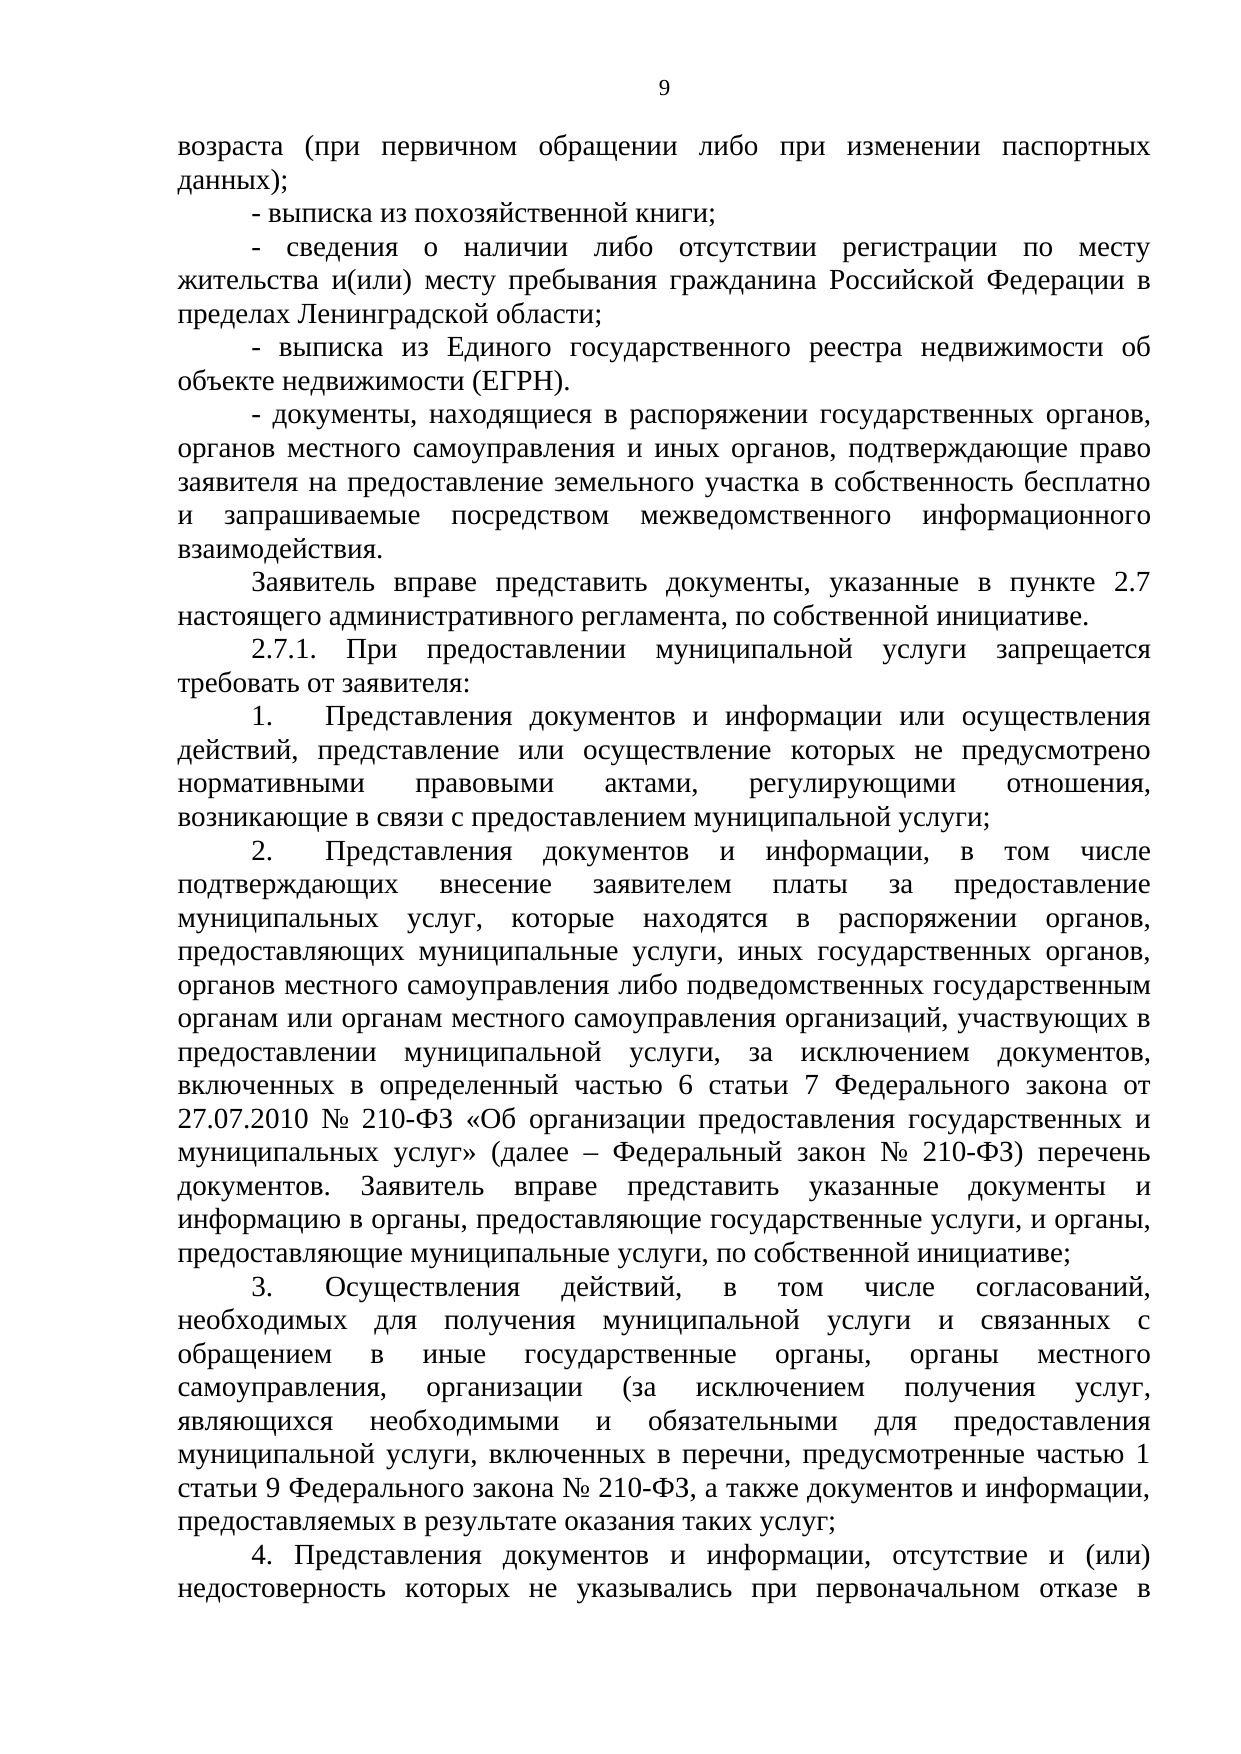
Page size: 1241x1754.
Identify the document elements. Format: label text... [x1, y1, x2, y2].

text - сведения о наличии либо отсутствии регистрации по месту жительства и(или) месту пребывания гражданина Российской Федерации в пределах Ленинградской области; [177, 229, 1152, 329]
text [177, 1537, 1152, 1604]
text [177, 128, 1152, 195]
text - выписка из Единого государственного реестра недвижимости об объекте недвижимости (ЕГРН). [177, 329, 1152, 397]
text - выписка из похозяйственной книги; [177, 195, 1152, 229]
text Заявитель вправе представить документы, указанные в пункте 2.7 настоящего административного регламента, по собственной инициативе. [177, 564, 1152, 631]
text 2. Представления документов и информации, в том числе подтверждающих внесение заявителем платы за предоставление муниципальных услуг, которые находятся в распоряжении органов, предоставляющих муниципальные услуги, иных государственных органов, органов местного самоуправления либо подведомственных государственным органам или органам местного самоуправления организаций, участвующих в предоставлении муниципальной услуги, за исключением документов, включенных в определенный частью 6 статьи 7 Федерального закона от 27.07.2010 № 210-ФЗ «Об организации предоставления государственных и муниципальных услуг» (далее – Федеральный закон № 210-ФЗ) перечень документов. Заявитель вправе представить указанные документы и информацию в органы, предоставляющие государственные услуги, и органы, предоставляющие муниципальные услуги, по собственной инициативе; [177, 833, 1152, 1269]
text 2.7.1. При предоставлении муниципальной услуги запрещается требовать от заявителя: [177, 631, 1152, 698]
text - документы, находящиеся в распоряжении государственных органов, органов местного самоуправления и иных органов, подтверждающие право заявителя на предоставление земельного участка в собственность бесплатно и запрашиваемые посредством межведомственного информационного взаимодействия. [177, 397, 1152, 564]
text 1. Представления документов и информации или осуществления действий, представление или осуществление которых не предусмотрено нормативными правовыми актами, регулирующими отношения, возникающие в связи с предоставлением муниципальной услуги; [177, 698, 1152, 833]
text 3. Осуществления действий, в том числе согласований, необходимых для получения муниципальной услуги и связанных с обращением в иные государственные органы, органы местного самоуправления, организации (за исключением получения услуг, являющихся необходимыми и обязательными для предоставления муниципальной услуги, включенных в перечни, предусмотренные частью 1 статьи 9 Федерального закона № 210-ФЗ, а также документов и информации, предоставляемых в результате оказания таких услуг; [177, 1269, 1152, 1537]
